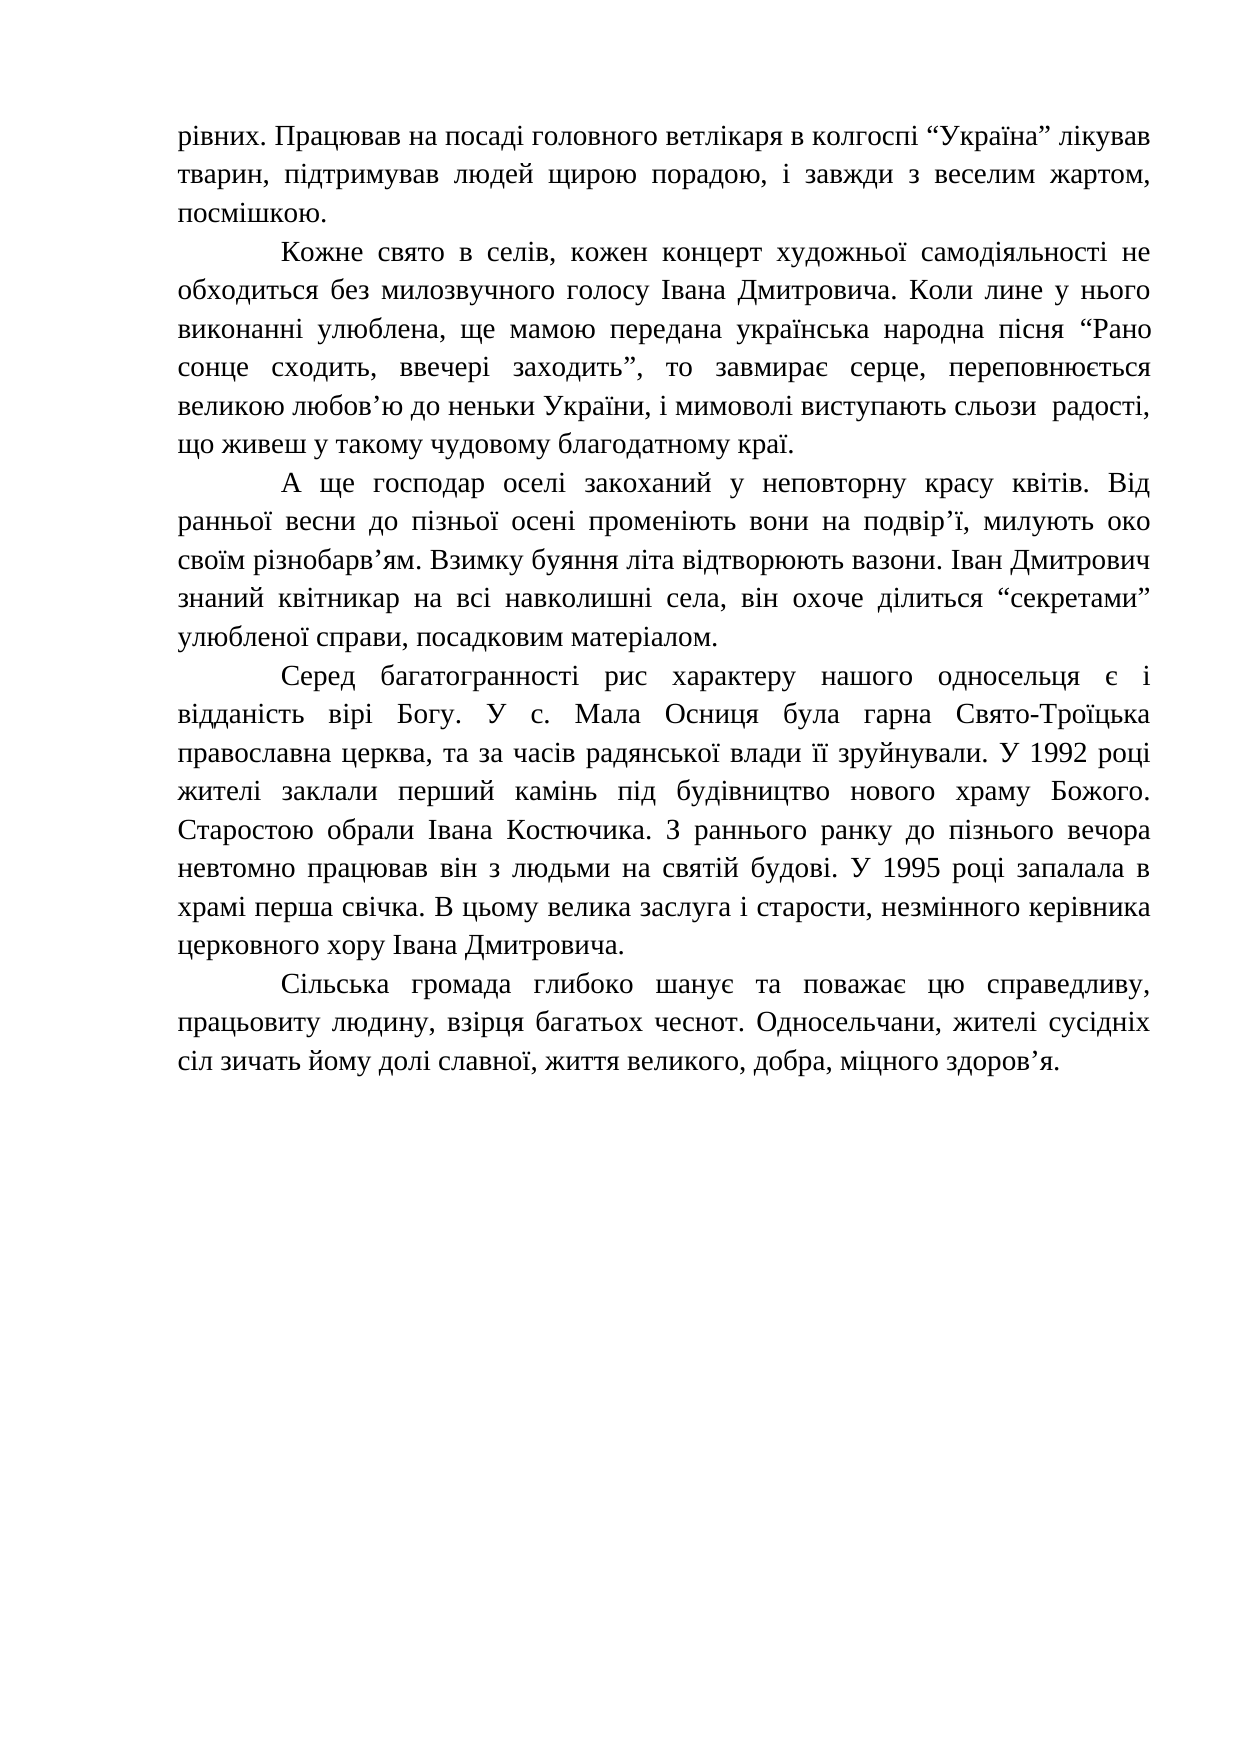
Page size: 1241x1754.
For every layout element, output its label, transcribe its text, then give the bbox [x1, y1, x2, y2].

text Серед багатогранності рис характеру нашого односельця є і відданість вірі Богу. У с. Мала Осниця була гарна Свято-Троїцька православна церква, та за часів радянської влади її зруйнували. У 1992 році жителі заклали перший камінь під будівництво нового храму Божого. Старостою обрали Івана Костючика. З раннього ранку до пізнього вечора невтомно працював він з людьми на святій будові. У 1995 році запалала в храмі перша свічка. В цьому велика заслуга і старости, незмінного керівника церковного хору Івана Дмитровича. [177, 658, 1152, 961]
text Сільська громада глибоко шанує та поважає цю справедливу, працьовиту людину, взірця багатьох чеснот. Односельчани, жителі сусідніх сіл зичать йому долі славної, життя великого, добра, міцного здоров’я. [177, 966, 1152, 1077]
text А ще господар оселі закоханий у неповторну красу квітів. Від ранньої весни до пізньої осені променіють вони на подвір’ї, милують око своїм різнобарв’ям. Взимку буяння літа відтворюють вазони. Іван Дмитрович знаний квітникар на всі навколишні села, він охоче ділиться “секретами” улюбленої справи, посадковим матеріалом. [177, 465, 1152, 653]
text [177, 118, 1152, 229]
text Кожне свято в селів, кожен концерт художньої самодіяльності не обходиться без милозвучного голосу Івана Дмитровича. Коли лине у нього виконанні улюблена, ще мамою передана українська народна пісня “Рано сонце сходить, ввечері заходить”, то завмирає серце, переповнюється великою любов’ю до неньки України, і мимоволі виступають сльози радості, що живеш у такому чудовому благодатному краї. [177, 234, 1152, 460]
